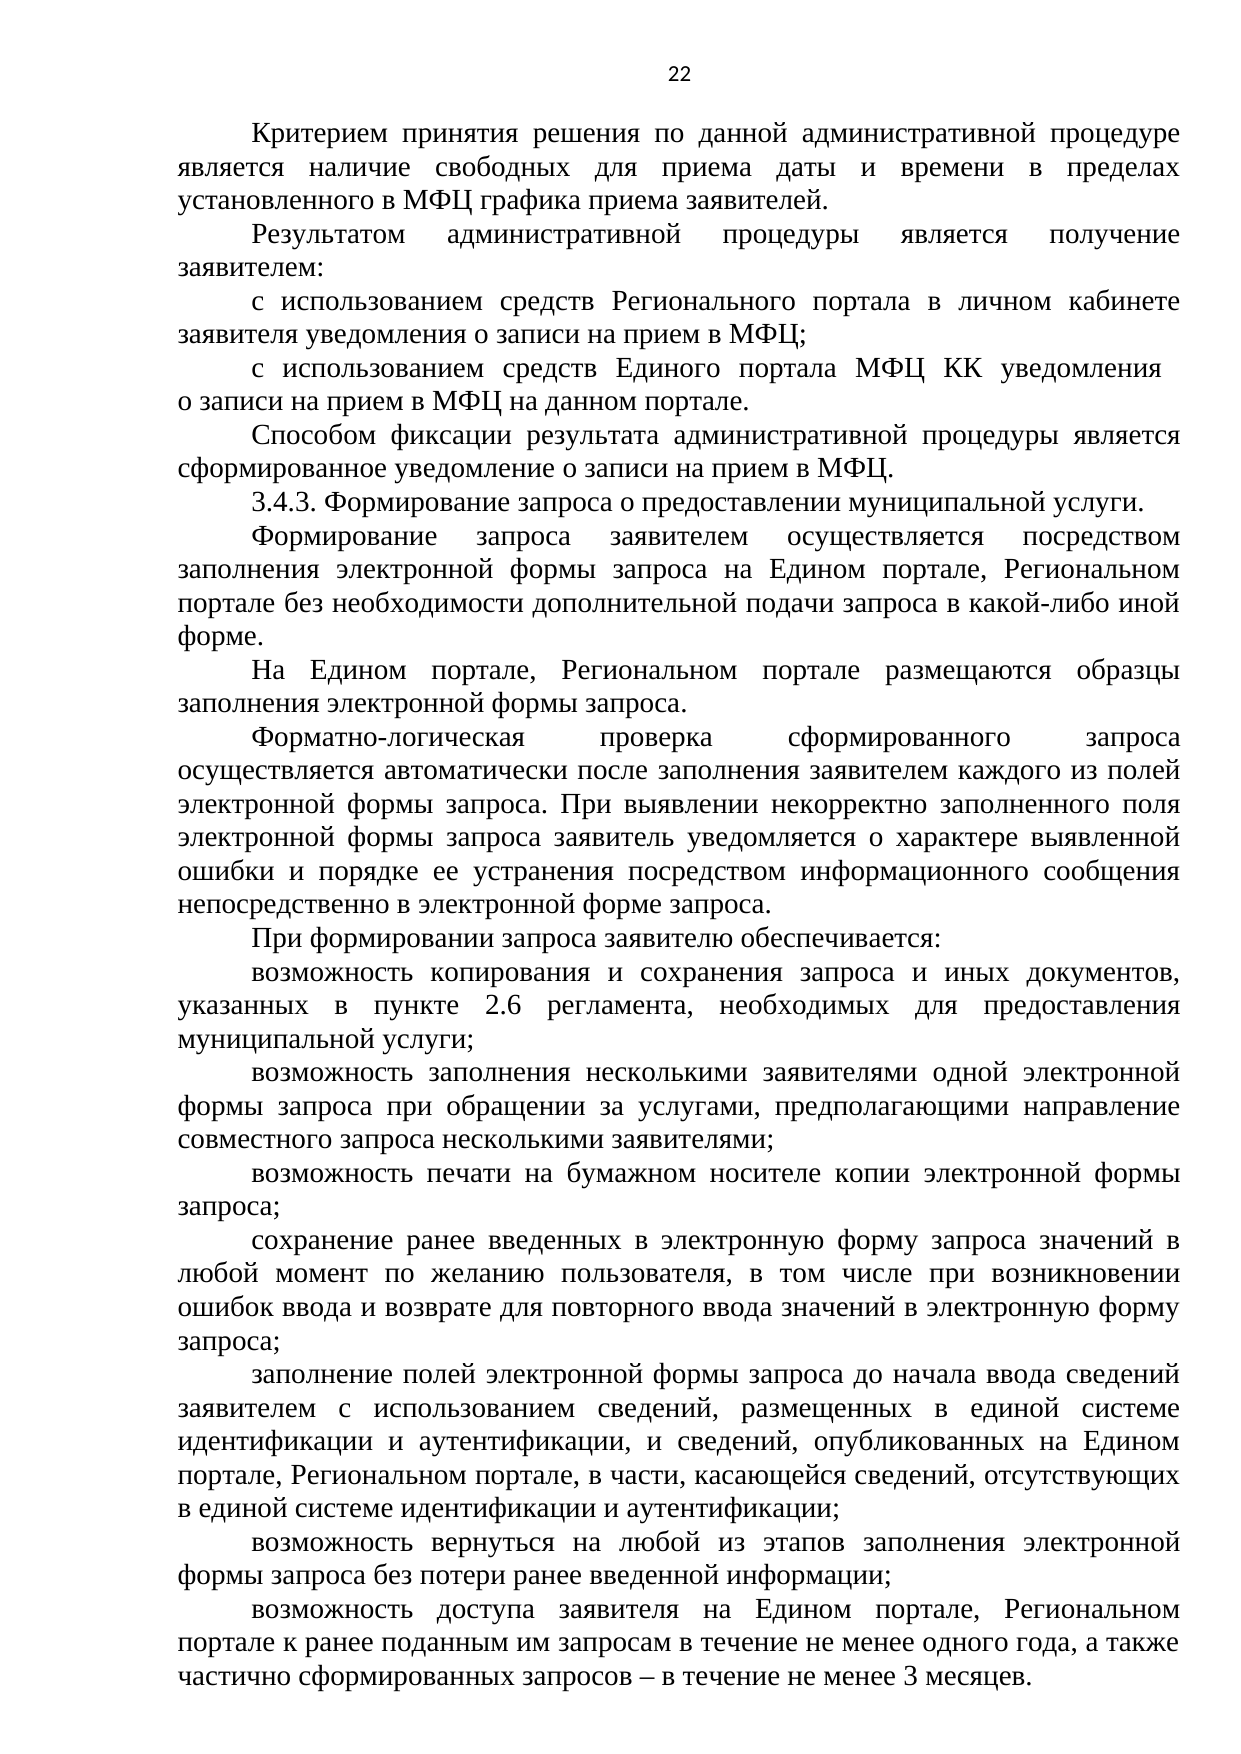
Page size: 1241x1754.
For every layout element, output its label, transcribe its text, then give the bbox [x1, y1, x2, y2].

text Способом фиксации результата административной процедуры является сформированное уведомление о записи на прием в МФЦ. [177, 417, 1181, 484]
text с использованием средств Регионального портала в личном кабинете заявителя уведомления о записи на прием в МФЦ; [177, 283, 1181, 350]
text сохранение ранее введенных в электронную форму запроса значений в любой момент по желанию пользователя, в том числе при возникновении ошибок ввода и возврате для повторного ввода значений в электронную форму запроса; [177, 1222, 1181, 1356]
text Форматно-логическая проверка сформированного запроса осуществляется автоматически после заполнения заявителем каждого из полей электронной формы запроса. При выявлении некорректно заполненного поля электронной формы запроса заявитель уведомляется о характере выявленной ошибки и порядке ее устранения посредством информационного сообщения непосредственно в электронной форме запроса. [177, 719, 1181, 920]
text возможность печати на бумажном носителе копии электронной формы запроса; [177, 1155, 1181, 1222]
text возможность вернуться на любой из этапов заполнения электронной формы запроса без потери ранее введенной информации; [177, 1524, 1181, 1591]
text На Едином портале, Региональном портале размещаются образцы заполнения электронной формы запроса. [177, 652, 1181, 719]
text заполнение полей электронной формы запроса до начала ввода сведений заявителем с использованием сведений, размещенных в единой системе идентификации и аутентификации, и сведений, опубликованных на Едином портале, Региональном портале, в части, касающейся сведений, отсутствующих в единой системе идентификации и аутентификации; [177, 1356, 1181, 1524]
text Формирование запроса заявителем осуществляется посредством заполнения электронной формы запроса на Едином портале, Региональном портале без необходимости дополнительной подачи запроса в какой-либо иной форме. [177, 518, 1181, 652]
text Результатом административной процедуры является получение заявителем: [177, 216, 1181, 283]
text Критерием принятия решения по данной административной процедуре является наличие свободных для приема даты и времени в пределах установленного в МФЦ графика приема заявителей. [177, 115, 1181, 216]
text возможность доступа заявителя на Едином портале, Региональном портале к ранее поданным им запросам в течение не менее одного года, а также частично сформированных запросов – в течение не менее 3 месяцев. [177, 1591, 1181, 1692]
text с использованием средств Единого портала МФЦ КК уведомления о записи на прием в МФЦ на данном портале. [177, 350, 1181, 417]
text При формировании запроса заявителю обеспечивается: [177, 920, 1181, 954]
text 3.4.3. Формирование запроса о предоставлении муниципальной услуги. [177, 484, 1181, 518]
text возможность заполнения несколькими заявителями одной электронной формы запроса при обращении за услугами, предполагающими направление совместного запроса несколькими заявителями; [177, 1054, 1181, 1155]
text возможность копирования и сохранения запроса и иных документов, указанных в пункте 2.6 регламента, необходимых для предоставления муниципальной услуги; [177, 954, 1181, 1054]
